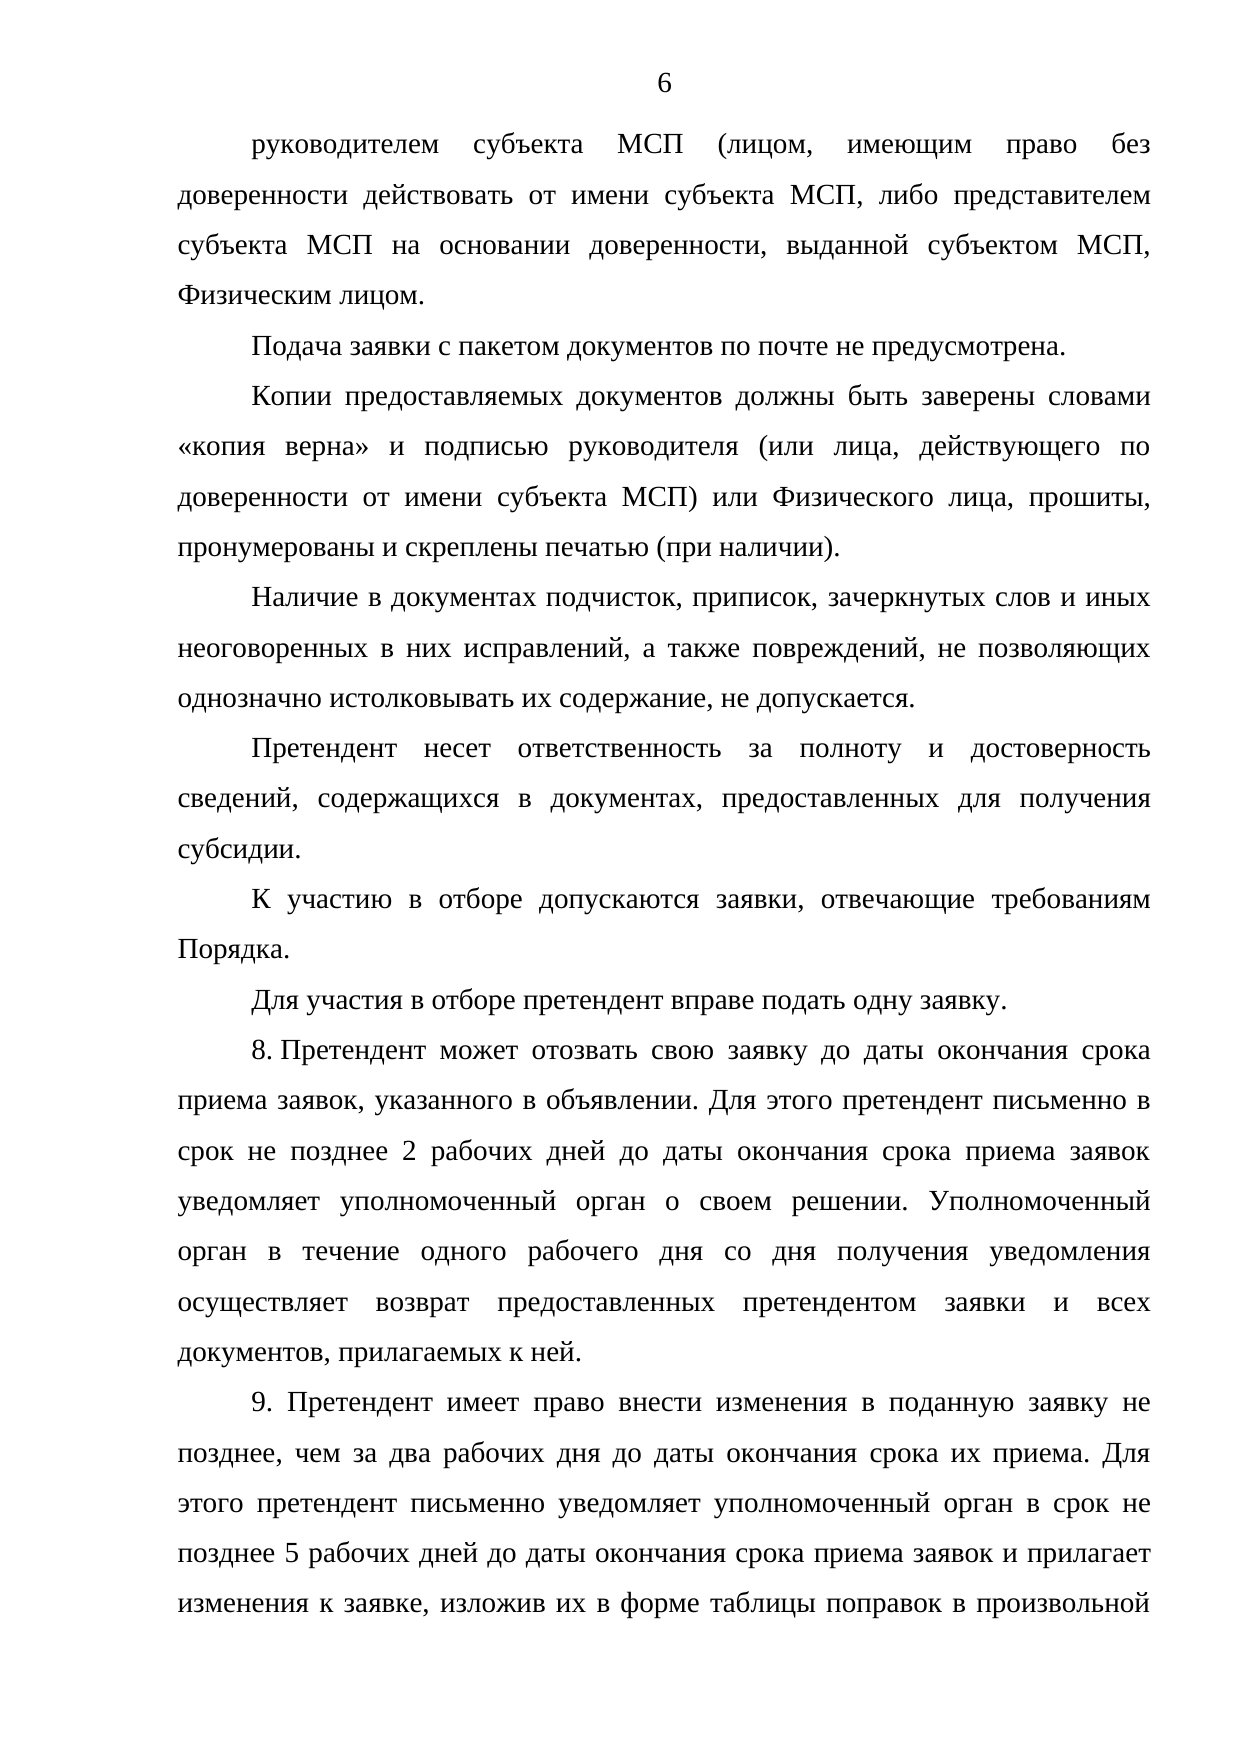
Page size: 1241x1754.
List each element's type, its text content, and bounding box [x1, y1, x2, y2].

text руководителем субъекта МСП (лицом, имеющим право без доверенности действовать от имени субъекта МСП, либо представителем субъекта МСП на основании доверенности, выданной субъектом МСП, Физическим лицом. [177, 127, 1152, 311]
text Копии предоставляемых документов должны быть заверены словами «копия верна» и подписью руководителя (или лица, действующего по доверенности от имени субъекта МСП) или Физического лица, прошиты, пронумерованы и скреплены печатью (при наличии). [177, 378, 1152, 563]
text Подача заявки с пакетом документов по почте не предусмотрена. [177, 328, 1152, 361]
text Для участия в отборе претендент вправе подать одну заявку. [177, 982, 1152, 1015]
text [177, 1384, 1152, 1619]
text Претендент несет ответственность за полноту и достоверность сведений, содержащихся в документах, предоставленных для получения субсидии. [177, 730, 1152, 864]
text 8. Претендент может отозвать свою заявку до даты окончания срока приема заявок, указанного в объявлении. Для этого претендент письменно в срок не позднее 2 рабочих дней до даты окончания срока приема заявок уведомляет уполномоченный орган о своем решении. Уполномоченный орган в течение одного рабочего дня со дня получения уведомления осуществляет возврат предоставленных претендентом заявки и всех документов, прилагаемых к ней. [177, 1032, 1152, 1368]
text Наличие в документах подчисток, приписок, зачеркнутых слов и иных неоговоренных в них исправлений, а также повреждений, не позволяющих однозначно истолковывать их содержание, не допускается. [177, 579, 1152, 713]
text К участию в отборе допускаются заявки, отвечающие требованиям Порядка. [177, 881, 1152, 965]
